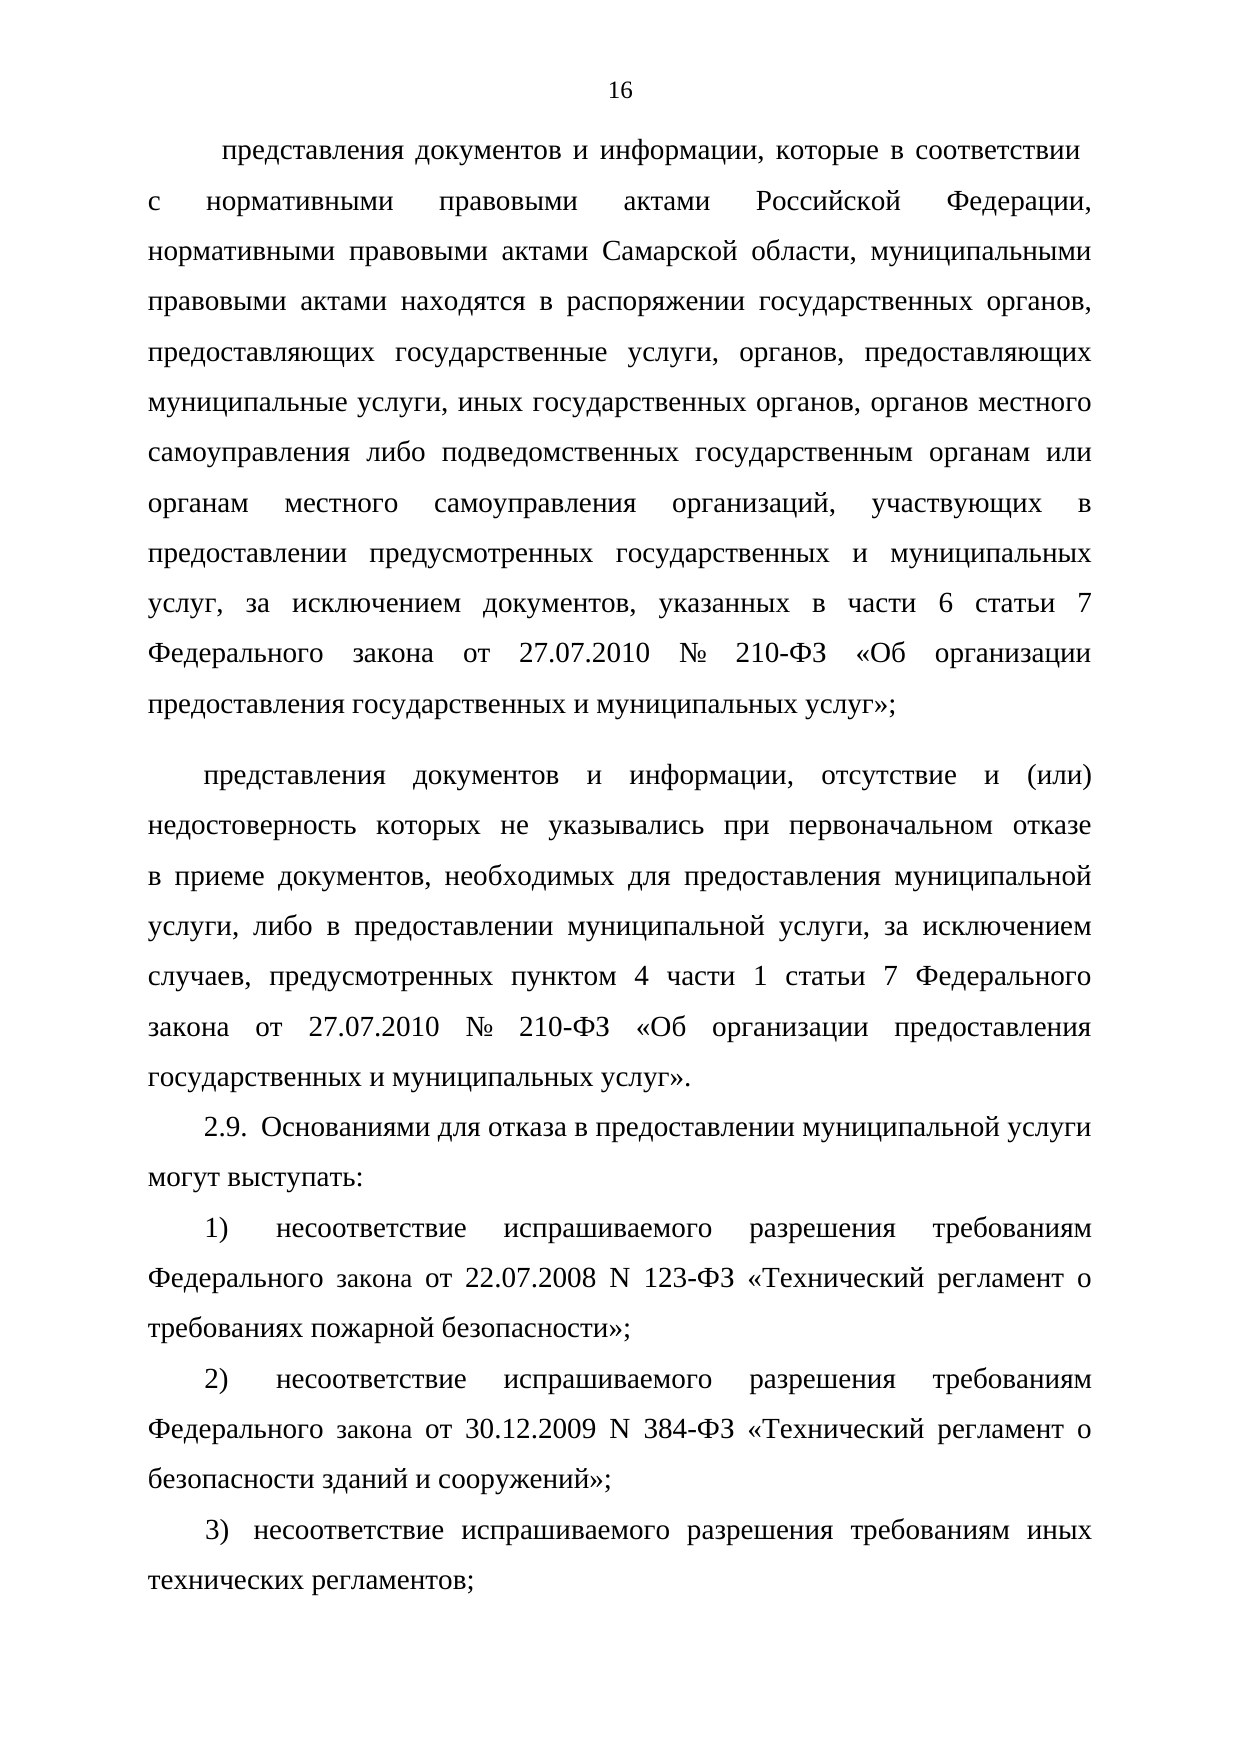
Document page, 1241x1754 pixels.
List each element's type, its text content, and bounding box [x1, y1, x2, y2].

text 3) несоответствие испрашиваемого разрешения требованиям иных технических регламентов; [148, 1512, 1092, 1596]
text 2.9. Основаниями для отказа в предоставлении муниципальной услуги могут выступать: [148, 1109, 1092, 1193]
text представления документов и информации, которые в соответствии с нормативными правовыми актами Российской Федерации, нормативными правовыми актами Самарской области, муниципальными правовыми актами находятся в распоряжении государственных органов, предоставляющих государственные услуги, органов, предоставляющих муниципальные услуги, иных государственных органов, органов местного самоуправления либо подведомственных государственным органам или органам местного самоуправления организаций, участвующих в предоставлении предусмотренных государственных и муниципальных услуг, за исключением документов, указанных в части 6 статьи 7 Федерального закона от 27.07.2010 № 210-ФЗ «Об организации предоставления государственных и муниципальных услуг»; [148, 132, 1092, 719]
list несоответствие испрашиваемого разрешения требованиям Федерального закона от 30.12.2009 N 384-ФЗ «Технический регламент о безопасности зданий и сооружений»; [148, 1361, 1092, 1495]
text представления документов и информации, отсутствие и (или) недостоверность которых не указывались при первоначальном отказе в приеме документов, необходимых для предоставления муниципальной услуги, либо в предоставлении муниципальной услуги, за исключением случаев, предусмотренных пунктом 4 части 1 статьи 7 Федерального закона от 27.07.2010 № 210-ФЗ «Об организации предоставления государственных и муниципальных услуг». [148, 757, 1092, 1092]
list несоответствие испрашиваемого разрешения требованиям Федерального закона от 22.07.2008 N 123-ФЗ «Технический регламент о требованиях пожарной безопасности»; [148, 1210, 1092, 1344]
